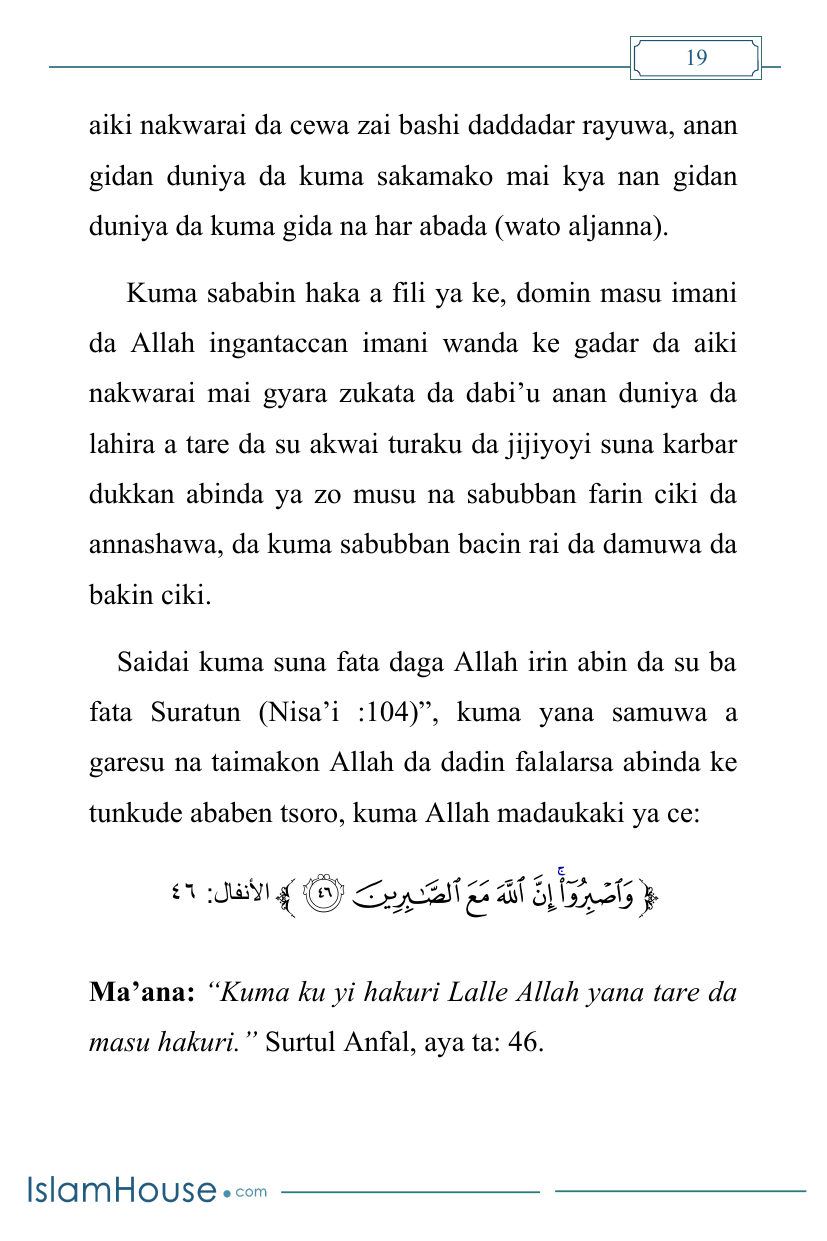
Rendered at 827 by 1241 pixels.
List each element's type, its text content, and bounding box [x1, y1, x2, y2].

text Kuma sababin haka a fili ya ke, domin masu imani da Allah ingantaccan imani wanda ke gadar da aiki nakwarai mai gyara zukata da dabi’u anan duniya da lahira a tare da su akwai turaku da jijiyoyi suna karbar dukkan abinda ya zo musu na sabubban farin ciki da annashawa, da kuma sabubban bacin rai da damuwa da bakin ciki. [89, 275, 738, 610]
picture [548, 1170, 807, 1208]
text Ma’ana: “Kuma ku yi hakuri Lalle Allah yana tare da masu hakuri.” Surtul Anfal, aya ta: 46. [89, 974, 738, 1058]
text ﭽ ﭚﭛ ﭜ ﭝ ﭞ ﭟ ﭠ ﭼ الأنفال: ٤٦ [89, 862, 738, 926]
text Saidai kuma suna fata daga Allah irin abin da su ba fata Suratun (Nisa’i :104)”, kuma yana samuwa a garesu na taimakon Allah da dadin falalarsa abinda ke tunkude ababen tsoro, kuma Allah madaukaki ya ce: [89, 644, 738, 828]
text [89, 107, 738, 242]
picture [20, 1171, 541, 1209]
